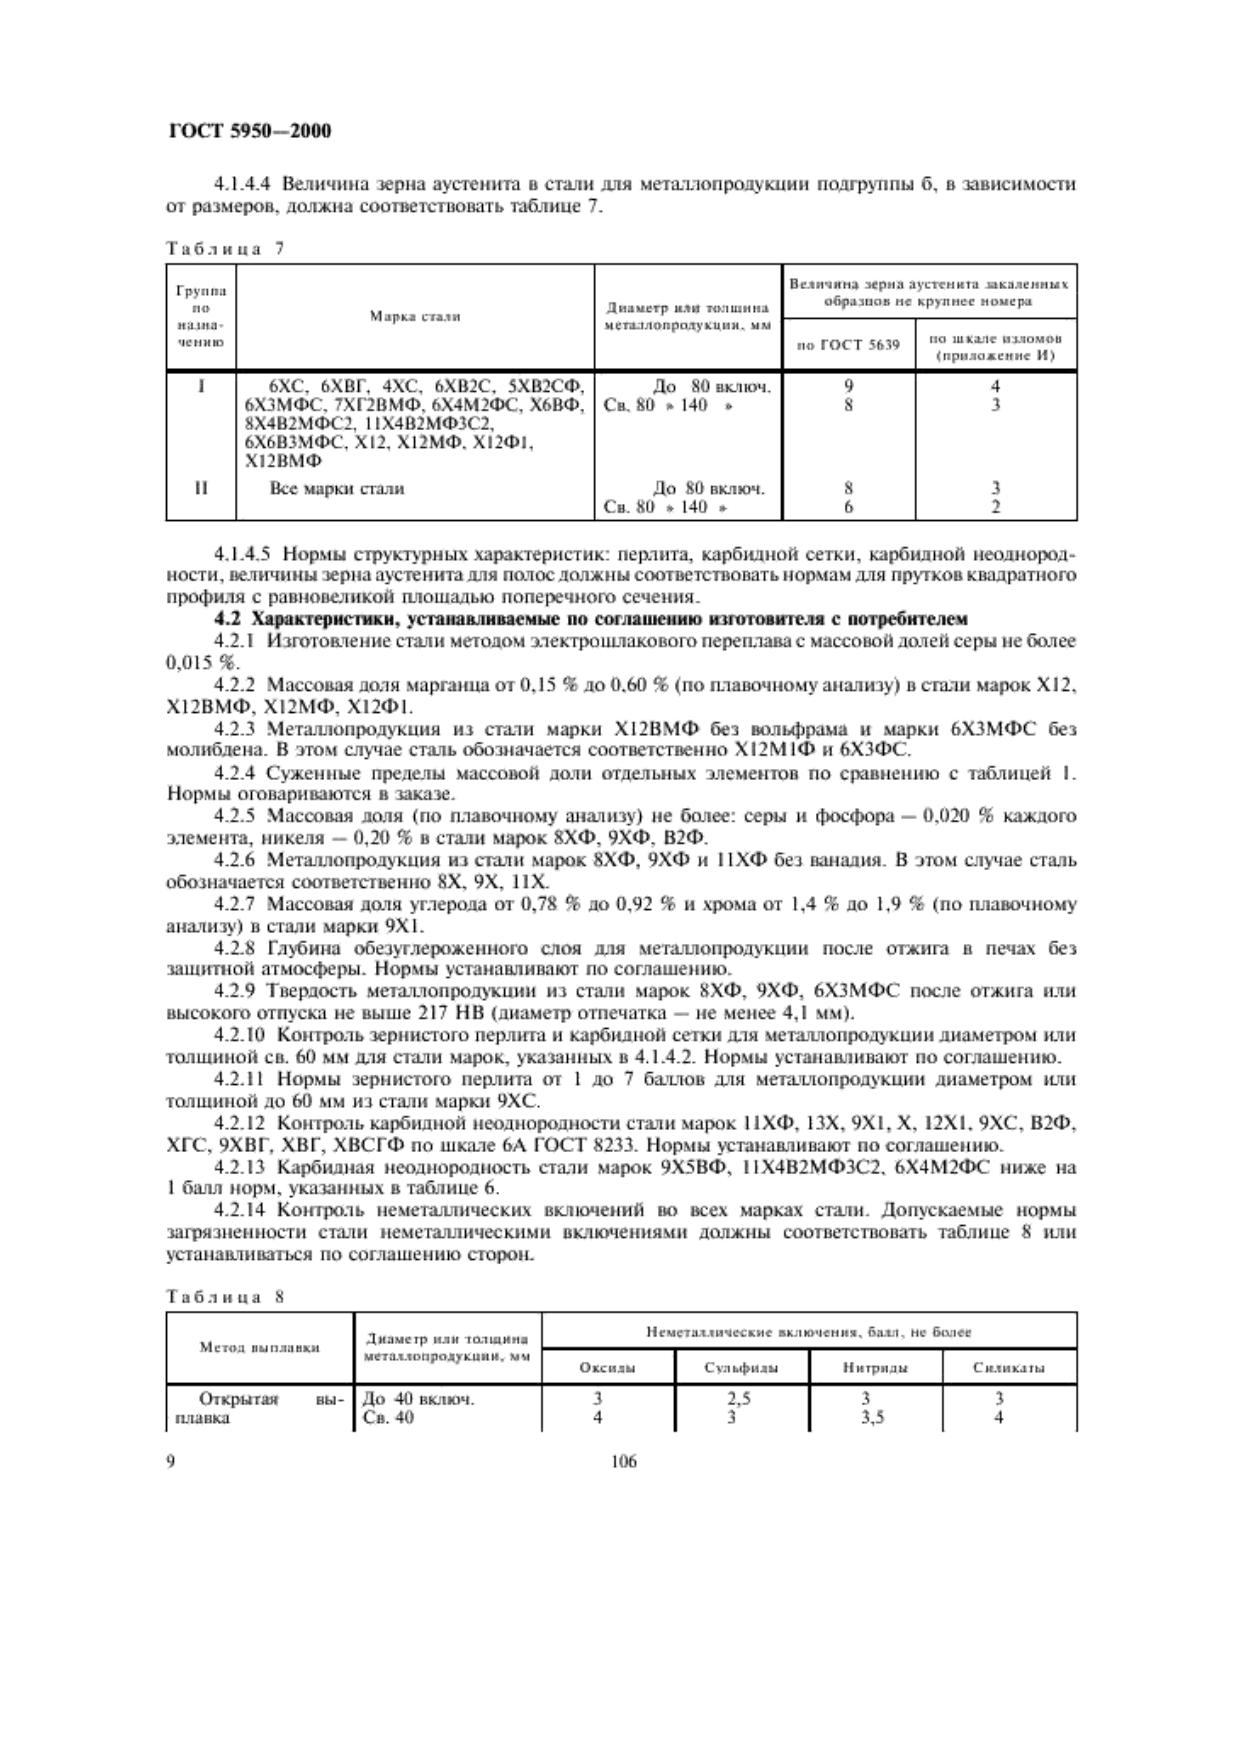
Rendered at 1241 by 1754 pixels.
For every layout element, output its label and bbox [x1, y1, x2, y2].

picture [59, 41, 1182, 1631]
